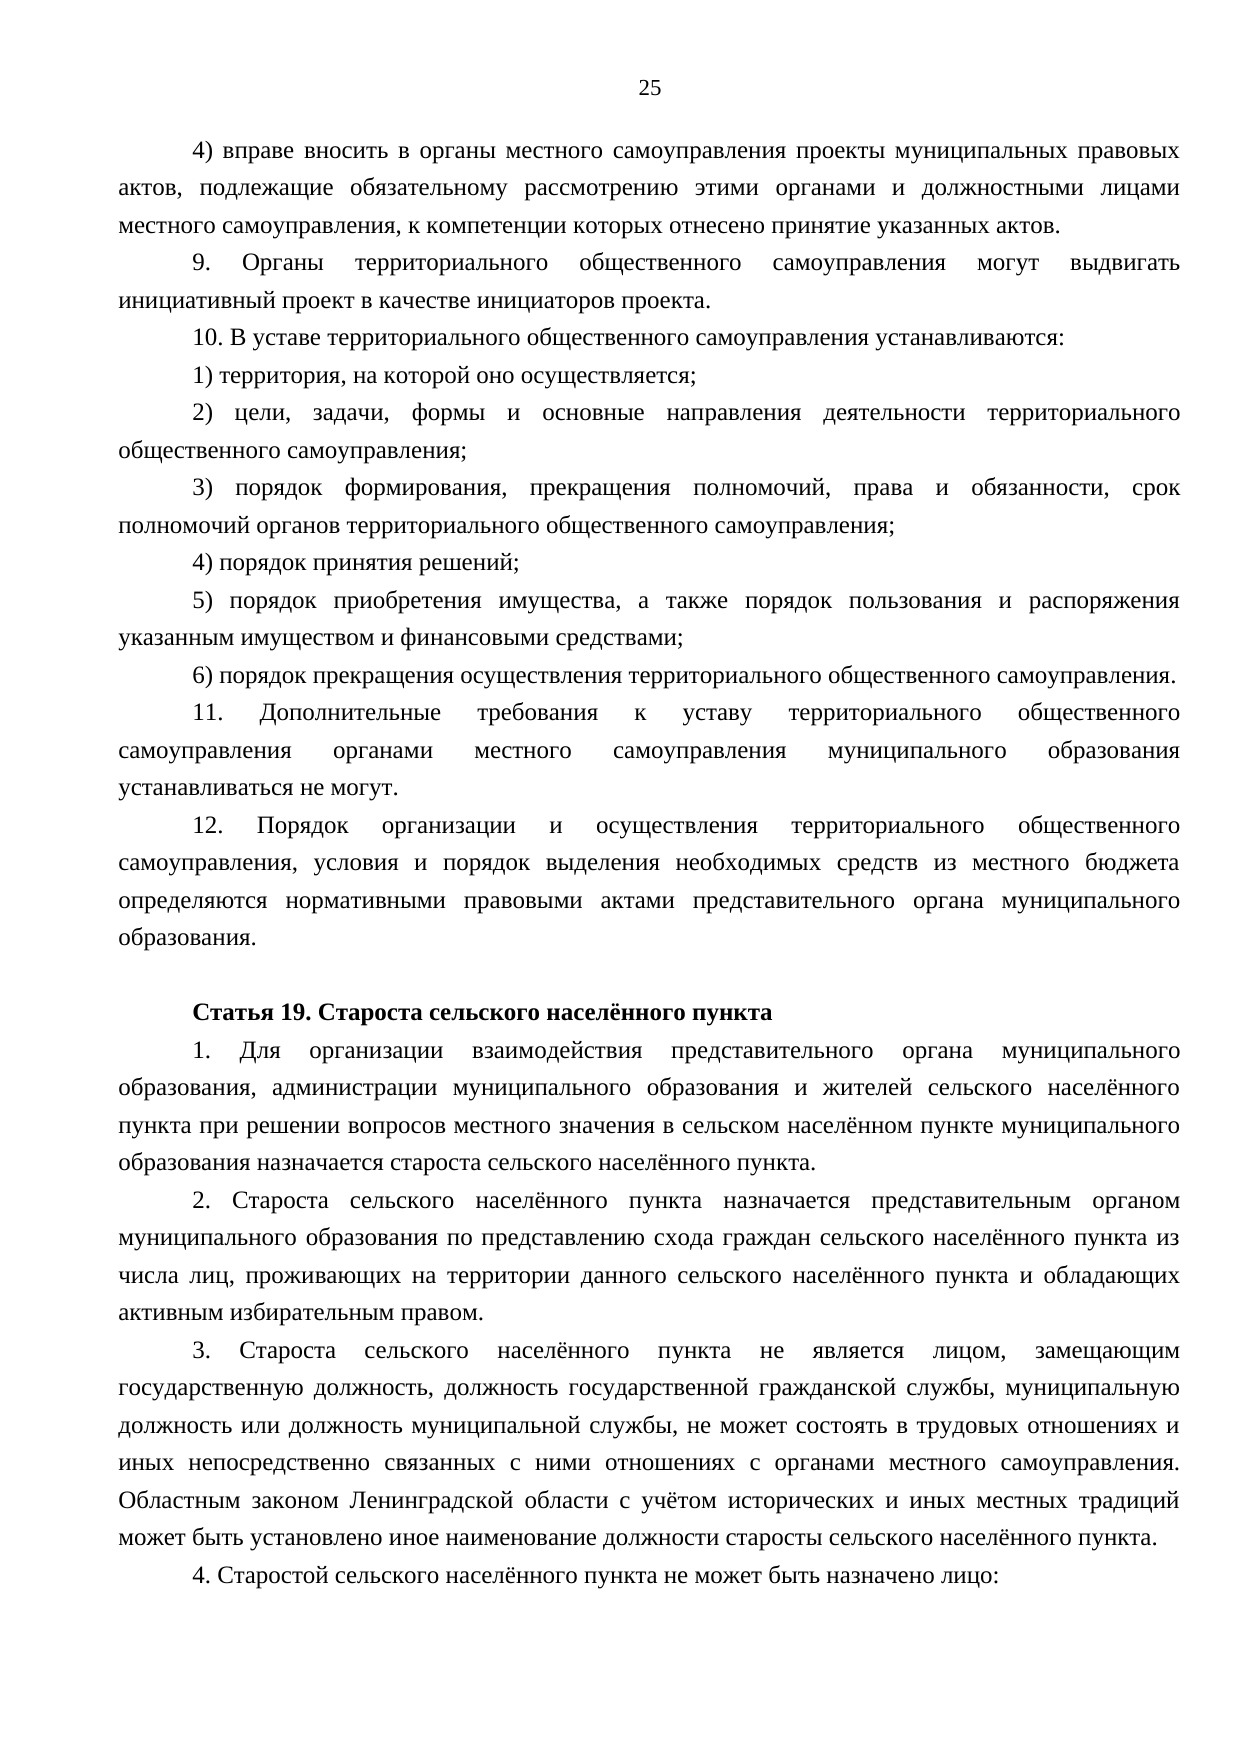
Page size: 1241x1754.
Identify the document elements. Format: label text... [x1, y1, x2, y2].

text 5) порядок приобретения имущества, а также порядок пользования и распоряжения указанным имуществом и финансовыми средствами; [118, 578, 1181, 653]
text Статья 19. Староста сельского населённого пункта [118, 991, 1181, 1028]
text 4) вправе вносить в органы местного самоуправления проекты муниципальных правовых актов, подлежащие обязательному рассмотрению этими органами и должностными лицами местного самоуправления, к компетенции которых отнесено принятие указанных актов. [118, 128, 1181, 241]
text 4. Старостой сельского населённого пункта не может быть назначено лицо: [118, 1553, 1181, 1591]
text 2. Староста сельского населённого пункта назначается представительным органом муниципального образования по представлению схода граждан сельского населённого пункта из числа лиц, проживающих на территории данного сельского населённого пункта и обладающих активным избирательным правом. [118, 1178, 1181, 1328]
text 1) территория, на которой оно осуществляется; [118, 353, 1181, 391]
text 3. Староста сельского населённого пункта не является лицом, замещающим государственную должность, должность государственной гражданской службы, муниципальную должность или должность муниципальной службы, не может состоять в трудовых отношениях и иных непосредственно связанных с ними отношениях с органами местного самоуправления. Областным законом Ленинградской области с учётом исторических и иных местных традиций может быть установлено иное наименование должности старосты сельского населённого пункта. [118, 1328, 1181, 1553]
text 2) цели, задачи, формы и основные направления деятельности территориального общественного самоуправления; [118, 391, 1181, 466]
text 12. Порядок организации и осуществления территориального общественного самоуправления, условия и порядок выделения необходимых средств из местного бюджета определяются нормативными правовыми актами представительного органа муниципального образования. [118, 803, 1181, 953]
text 9. Органы территориального общественного самоуправления могут выдвигать инициативный проект в качестве инициаторов проекта. [118, 241, 1181, 316]
text 1. Для организации взаимодействия представительного органа муниципального образования, администрации муниципального образования и жителей сельского населённого пункта при решении вопросов местного значения в сельском населённом пункте муниципального образования назначается староста сельского населённого пункта. [118, 1028, 1181, 1178]
text 10. В уставе территориального общественного самоуправления устанавливаются: [118, 316, 1181, 353]
text 11. Дополнительные требования к уставу территориального общественного самоуправления органами местного самоуправления муниципального образования устанавливаться не могут. [118, 691, 1181, 803]
text 4) порядок принятия решений; [118, 541, 1181, 578]
text 3) порядок формирования, прекращения полномочий, права и обязанности, срок полномочий органов территориального общественного самоуправления; [118, 466, 1181, 541]
text 6) порядок прекращения осуществления территориального общественного самоуправления. [118, 653, 1181, 691]
